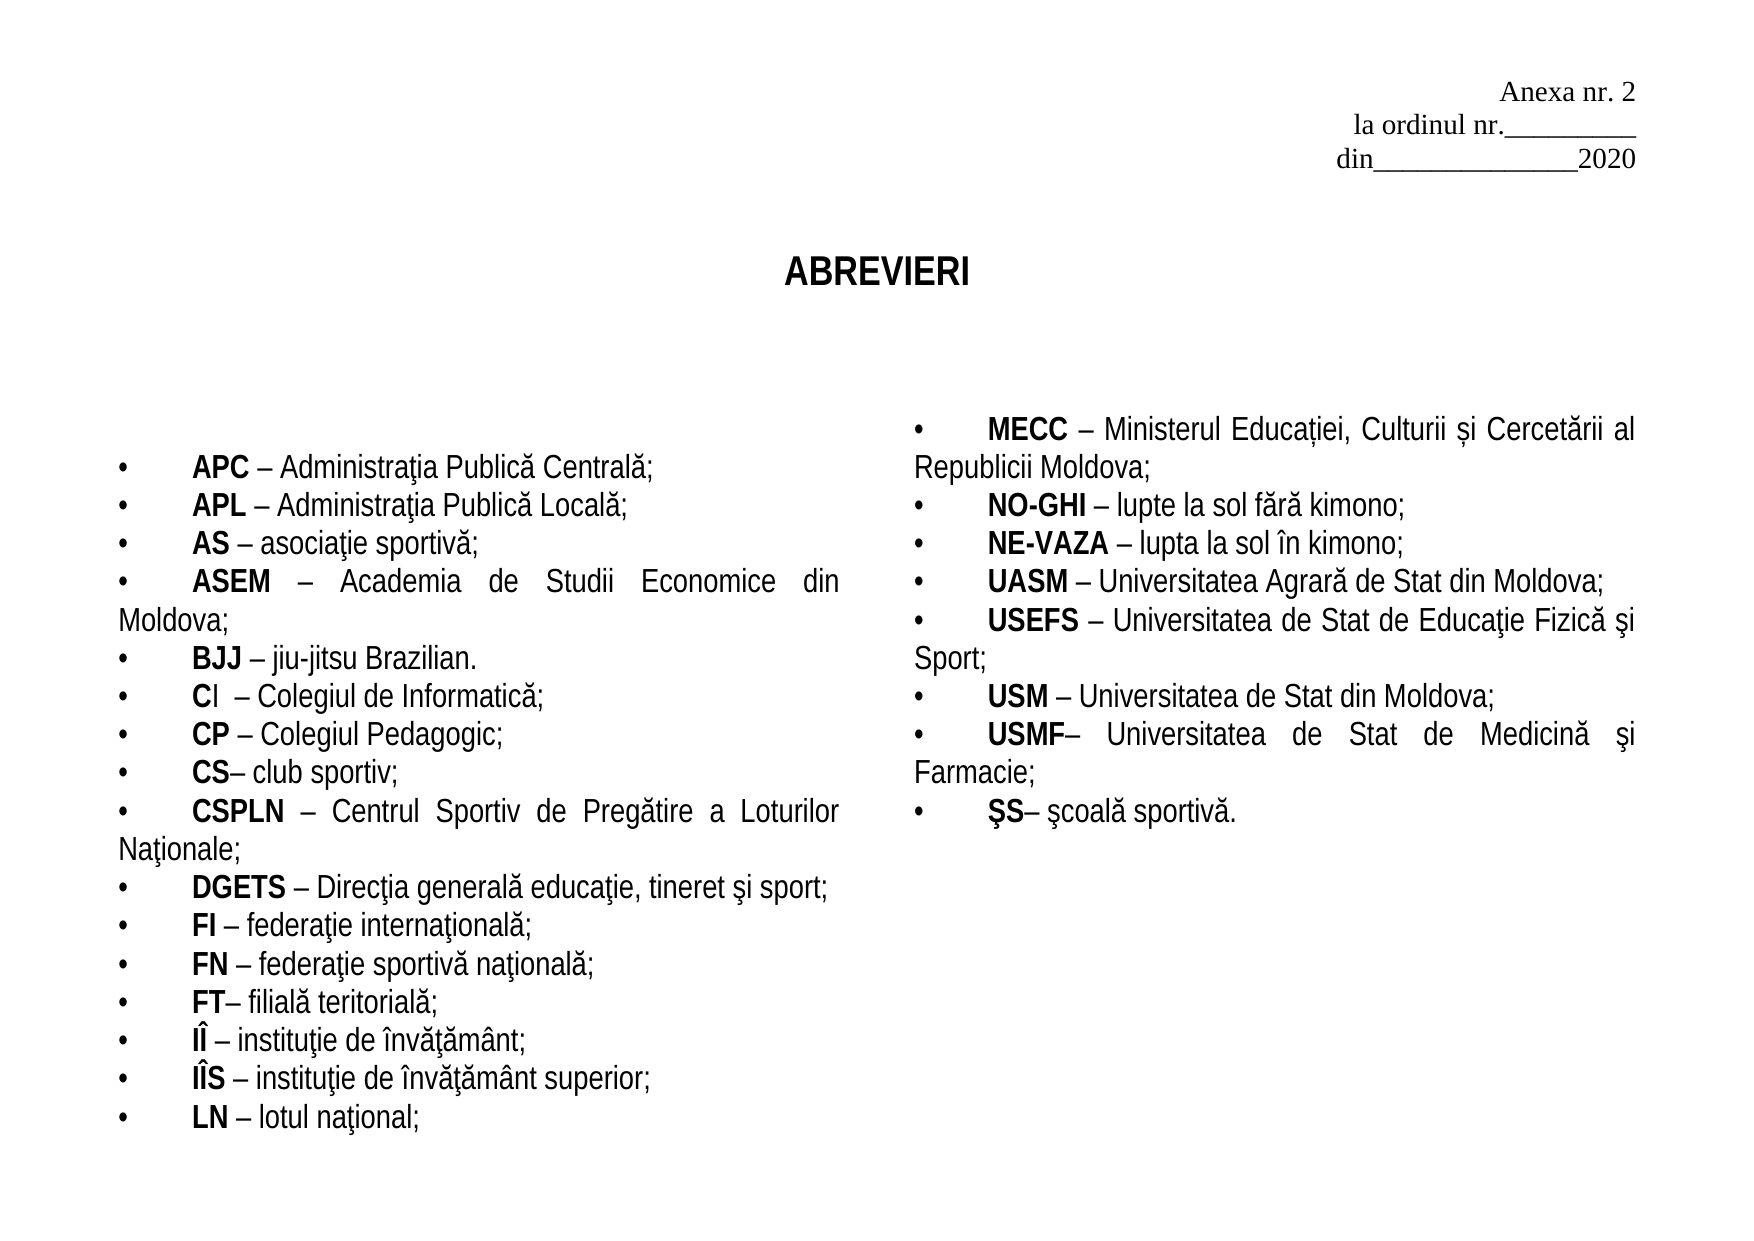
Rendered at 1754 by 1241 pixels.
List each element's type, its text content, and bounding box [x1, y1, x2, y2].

text • IÎ – instituţie de învăţământ; [118, 1020, 840, 1059]
text • LN – lotul naţional; [118, 1097, 840, 1135]
text • APC – Administraţia Publică Centrală; [118, 447, 840, 485]
text • APL – Administraţia Publică Locală; [118, 485, 840, 523]
text • MECC – Ministerul Educației, Culturii și Cercetării al Republicii Moldova; [914, 409, 1636, 485]
text • BJJ – jiu-jitsu Brazilian. [118, 638, 840, 676]
text • IÎS – instituţie de învăţământ superior; [118, 1059, 840, 1097]
text • FN – federaţie sportivă naţională; [118, 944, 840, 982]
text • CS– club sportiv; [118, 753, 840, 791]
text • USMF– Universitatea de Stat de Medicină şi Farmacie; [914, 714, 1636, 791]
text • CSPLN – Centrul Sportiv de Pregătire a Loturilor Naţionale; [118, 791, 840, 867]
text • FT– filială teritorială; [118, 982, 840, 1020]
text • FI – federaţie internaţională; [118, 906, 840, 944]
text • DGETS – Direcţia generală educaţie, tineret şi sport; [118, 867, 840, 906]
text • AS – asociaţie sportivă; [118, 523, 840, 562]
text • NE-VAZA – lupta la sol în kimono; [914, 523, 1636, 562]
text • ASEM – Academia de Studii Economice din Moldova; [118, 562, 840, 638]
text • USEFS – Universitatea de Stat de Educaţie Fizică şi Sport; [914, 600, 1636, 676]
text ABREVIERI [118, 246, 1636, 294]
text • USM – Universitatea de Stat din Moldova; [914, 676, 1636, 714]
text • CI – Colegiul de Informatică; [118, 676, 840, 714]
text • ŞS– şcoală sportivă. [914, 791, 1636, 829]
text • NO-GHI – lupte la sol fără kimono; [914, 485, 1636, 523]
text • CP – Colegiul Pedagogic; [118, 714, 840, 753]
text • UASM – Universitatea Agrară de Stat din Moldova; [914, 562, 1636, 600]
